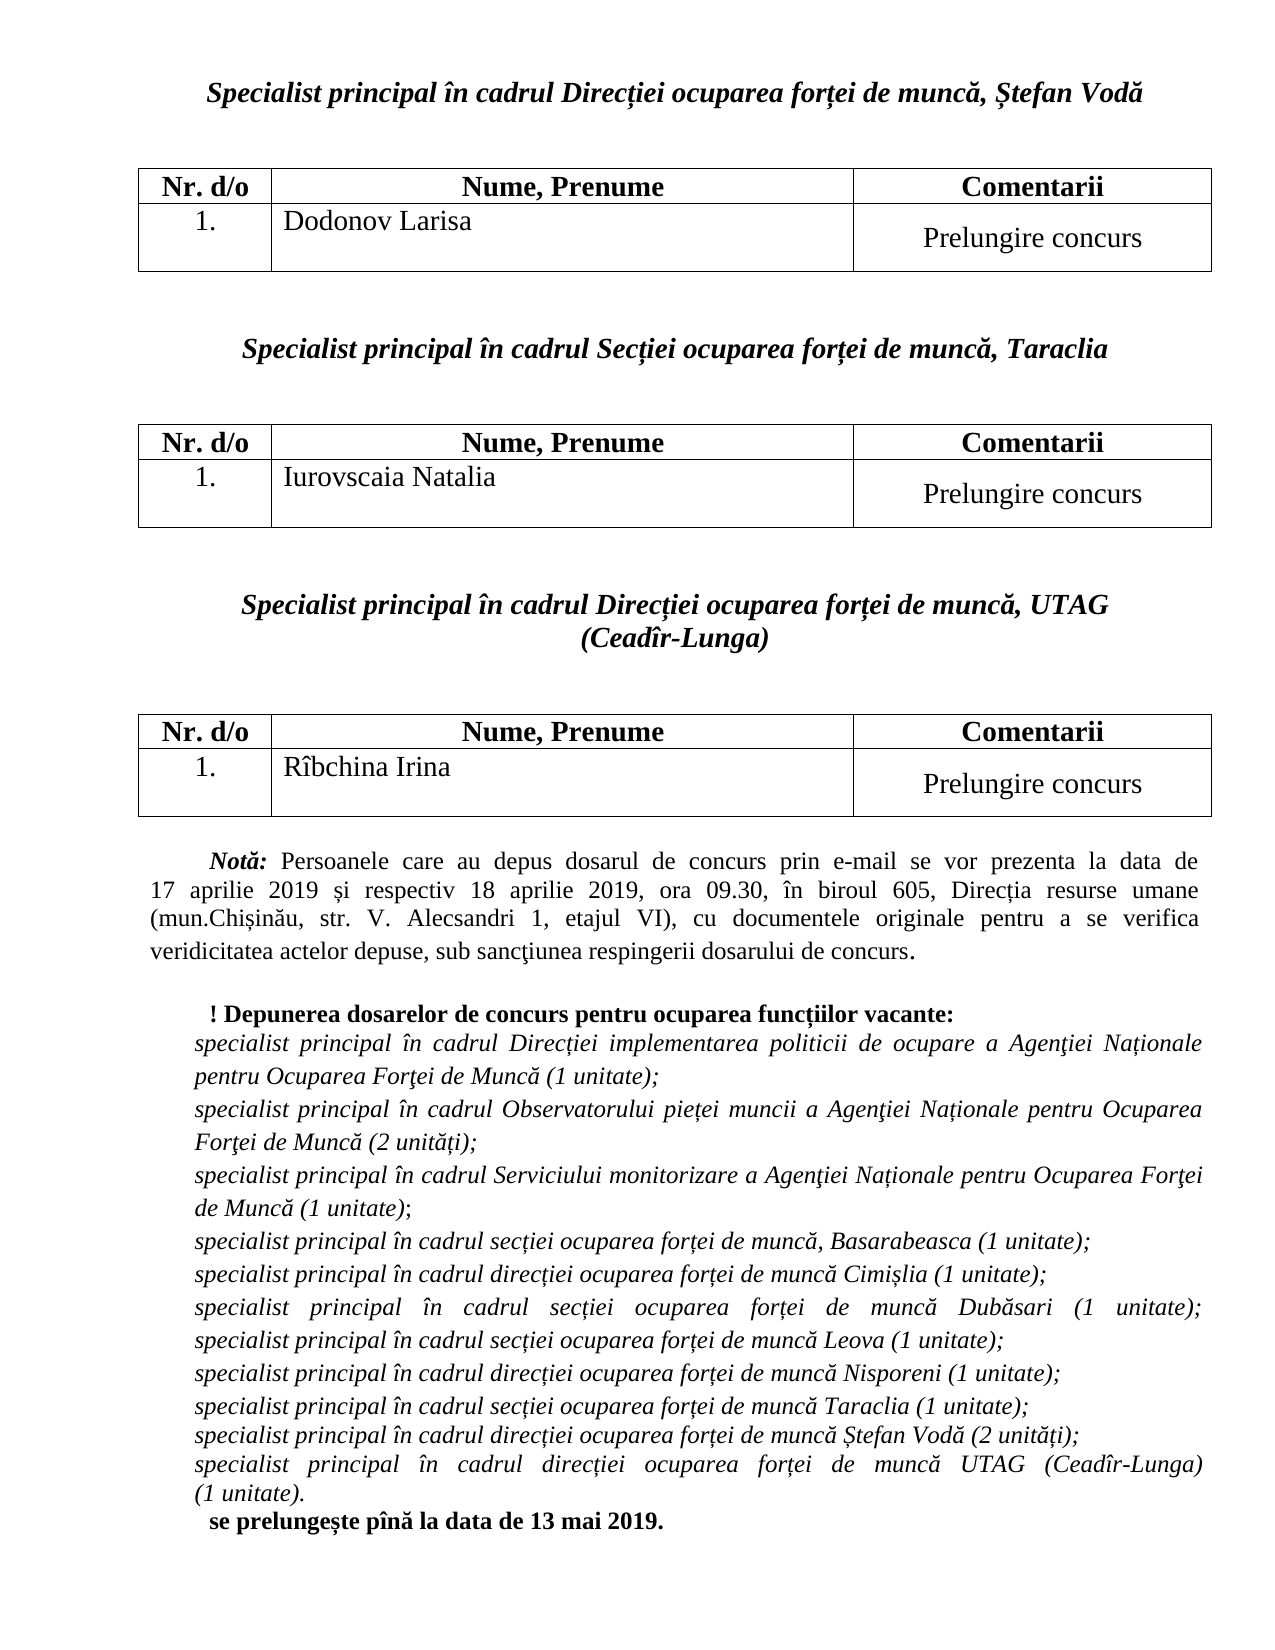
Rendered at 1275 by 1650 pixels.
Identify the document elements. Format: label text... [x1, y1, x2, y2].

table_cell Prelungire concurs [854, 204, 1211, 271]
list specialist principal în cadrul secției ocuparea forței de muncă Taraclia (1 unitate); [194, 1391, 1204, 1420]
table_header Nume, Prenume [272, 425, 853, 458]
text ! Depunerea dosarelor de concurs pentru ocuparea funcțiilor vacante: [150, 999, 1200, 1028]
table_header Nr. d/o [139, 715, 271, 748]
table_header Nr. d/o [139, 425, 271, 458]
text specialist principal în cadrul Direcției implementarea politicii de ocupare a Agenţiei Naționale pentru Ocuparea Forţei de Muncă (1 unitate); [194, 1028, 1204, 1090]
table_header Nume, Prenume [272, 169, 853, 202]
table_header Comentarii [854, 169, 1211, 202]
text (Ceadîr-Lunga) [150, 621, 1200, 654]
text specialist principal în cadrul direcției ocuparea forței de muncă Nisporeni (1 unitate); [194, 1358, 1204, 1387]
text specialist principal în cadrul secției ocuparea forței de muncă, Basarabeasca (1 unitate); [194, 1226, 1204, 1255]
text Specialist principal în cadrul Direcției ocuparea forței de muncă, Ștefan Vodă [150, 75, 1200, 108]
text specialist principal în cadrul direcției ocuparea forței de muncă Cimișlia (1 unitate); [194, 1259, 1204, 1288]
text Specialist principal în cadrul Secției ocuparea forței de muncă, Taraclia [150, 331, 1200, 364]
text se prelungește pînă la data de 13 mai 2019. [150, 1506, 1200, 1535]
table_header Comentarii [854, 425, 1211, 458]
table_cell Prelungire concurs [854, 460, 1211, 527]
text Specialist principal în cadrul Direcției ocuparea forței de muncă, UTAG [150, 587, 1200, 621]
table_cell 1. [139, 204, 271, 271]
table_cell Iurovscaia Natalia [272, 460, 853, 527]
table_header Nume, Prenume [272, 715, 853, 748]
text Notă: Persoanele care au depus dosarul de concurs prin e-mail se vor prezenta la data de 17 aprilie 2019 și respectiv 18 aprilie 2019, ora 09.30, în biroul 605, Direcția resurse umane (mun.Chișinău, str. V. Alecsandri 1, etajul VI), cu documentele originale pentru a se verifica veridicitatea actelor depuse, sub sancţiunea respingerii dosarului de concurs. [150, 846, 1200, 966]
table_cell Dodonov Larisa [272, 204, 853, 271]
table_cell Prelungire concurs [854, 749, 1211, 816]
list specialist principal în cadrul direcției ocuparea forței de muncă Ștefan Vodă (2 unități); [194, 1420, 1204, 1449]
table_header Nr. d/o [139, 169, 271, 202]
text specialist principal în cadrul Observatorului pieței muncii a Agenţiei Naționale pentru Ocuparea Forţei de Muncă (2 unități); [194, 1094, 1204, 1156]
list specialist principal în cadrul direcției ocuparea forței de muncă UTAG (Ceadîr-Lunga) (1 unitate). [194, 1449, 1204, 1506]
text specialist principal în cadrul Serviciului monitorizare a Agenţiei Naționale pentru Ocuparea Forţei de Muncă (1 unitate); [194, 1160, 1204, 1222]
table_header Comentarii [854, 715, 1211, 748]
table_cell 1. [139, 460, 271, 527]
table_cell 1. [139, 749, 271, 816]
table_cell Rîbchina Irina [272, 749, 853, 816]
text specialist principal în cadrul secției ocuparea forței de muncă Dubăsari (1 unitate); specialist principal în cadrul secției ocuparea forței de muncă Leova (1 unitate); [194, 1292, 1204, 1354]
